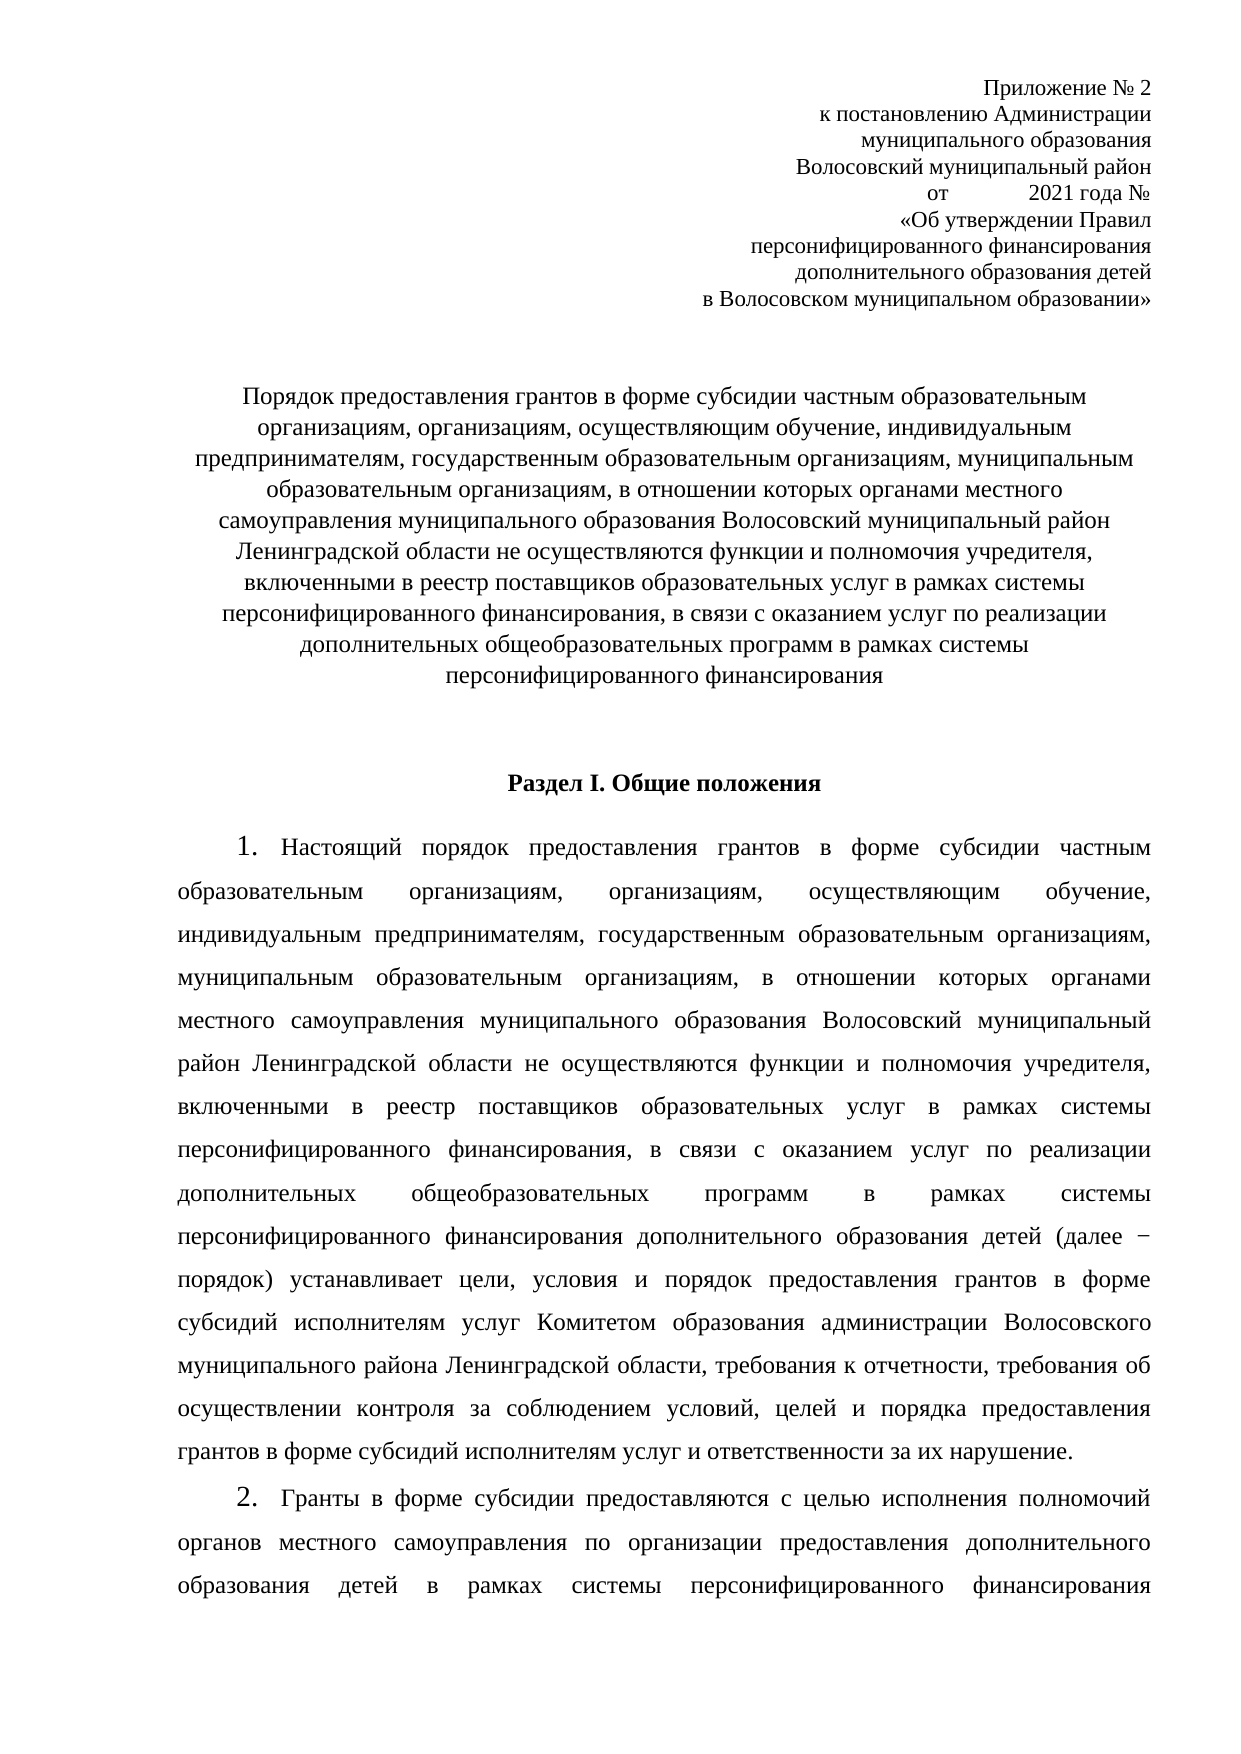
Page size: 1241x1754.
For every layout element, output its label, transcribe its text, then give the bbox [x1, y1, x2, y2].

text дополнительного образования детей [177, 258, 1152, 285]
text персонифицированного финансирования [177, 232, 1152, 258]
text в Волосовском муниципальном образовании» [177, 285, 1152, 311]
text к постановлению Администрации [177, 100, 1152, 127]
text Волосовский муниципальный район [177, 153, 1152, 179]
text Порядок предоставления грантов в форме субсидии частным образовательным организациям, организациям, осуществляющим обучение, индивидуальным предпринимателям, государственным образовательным организациям, муниципальным образовательным организациям, в отношении которых органами местного самоуправления муниципального образования Волосовский муниципальный район Ленинградской области не осуществляются функции и полномочия учредителя, включенными в реестр поставщиков образовательных услуг в рамках системы персонифицированного финансирования, в связи с оказанием услуг по реализации дополнительных общеобразовательных программ в рамках системы персонифицированного финансирования [177, 381, 1152, 689]
text «Об утверждении Правил [177, 206, 1152, 232]
text муниципального образования [177, 127, 1152, 153]
text от 2021 года № [177, 179, 1152, 206]
list Настоящий порядок предоставления грантов в форме субсидии частным образовательным организациям, организациям, осуществляющим обучение, индивидуальным предпринимателям, государственным образовательным организациям, муниципальным образовательным организациям, в отношении которых органами местного самоуправления муниципального образования Волосовский муниципальный район Ленинградской области не осуществляются функции и полномочия учредителя, включенными в реестр поставщиков образовательных услуг в рамках системы персонифицированного финансирования, в связи с оказанием услуг по реализации дополнительных общеобразовательных программ в рамках системы персонифицированного финансирования дополнительного образования детей (далее − порядок) устанавливает цели, условия и порядок предоставления грантов в форме субсидий исполнителям услуг Комитетом образования администрации Волосовского муниципального района Ленинградской области, требования к отчетности, требования об осуществлении контроля за соблюдением условий, целей и порядка предоставления грантов в форме субсидий исполнителям услуг и ответственности за их нарушение. [177, 828, 1152, 1465]
text Приложение № 2 [177, 74, 1152, 100]
text Раздел I. Общие положения [177, 768, 1152, 797]
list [177, 1479, 1152, 1599]
